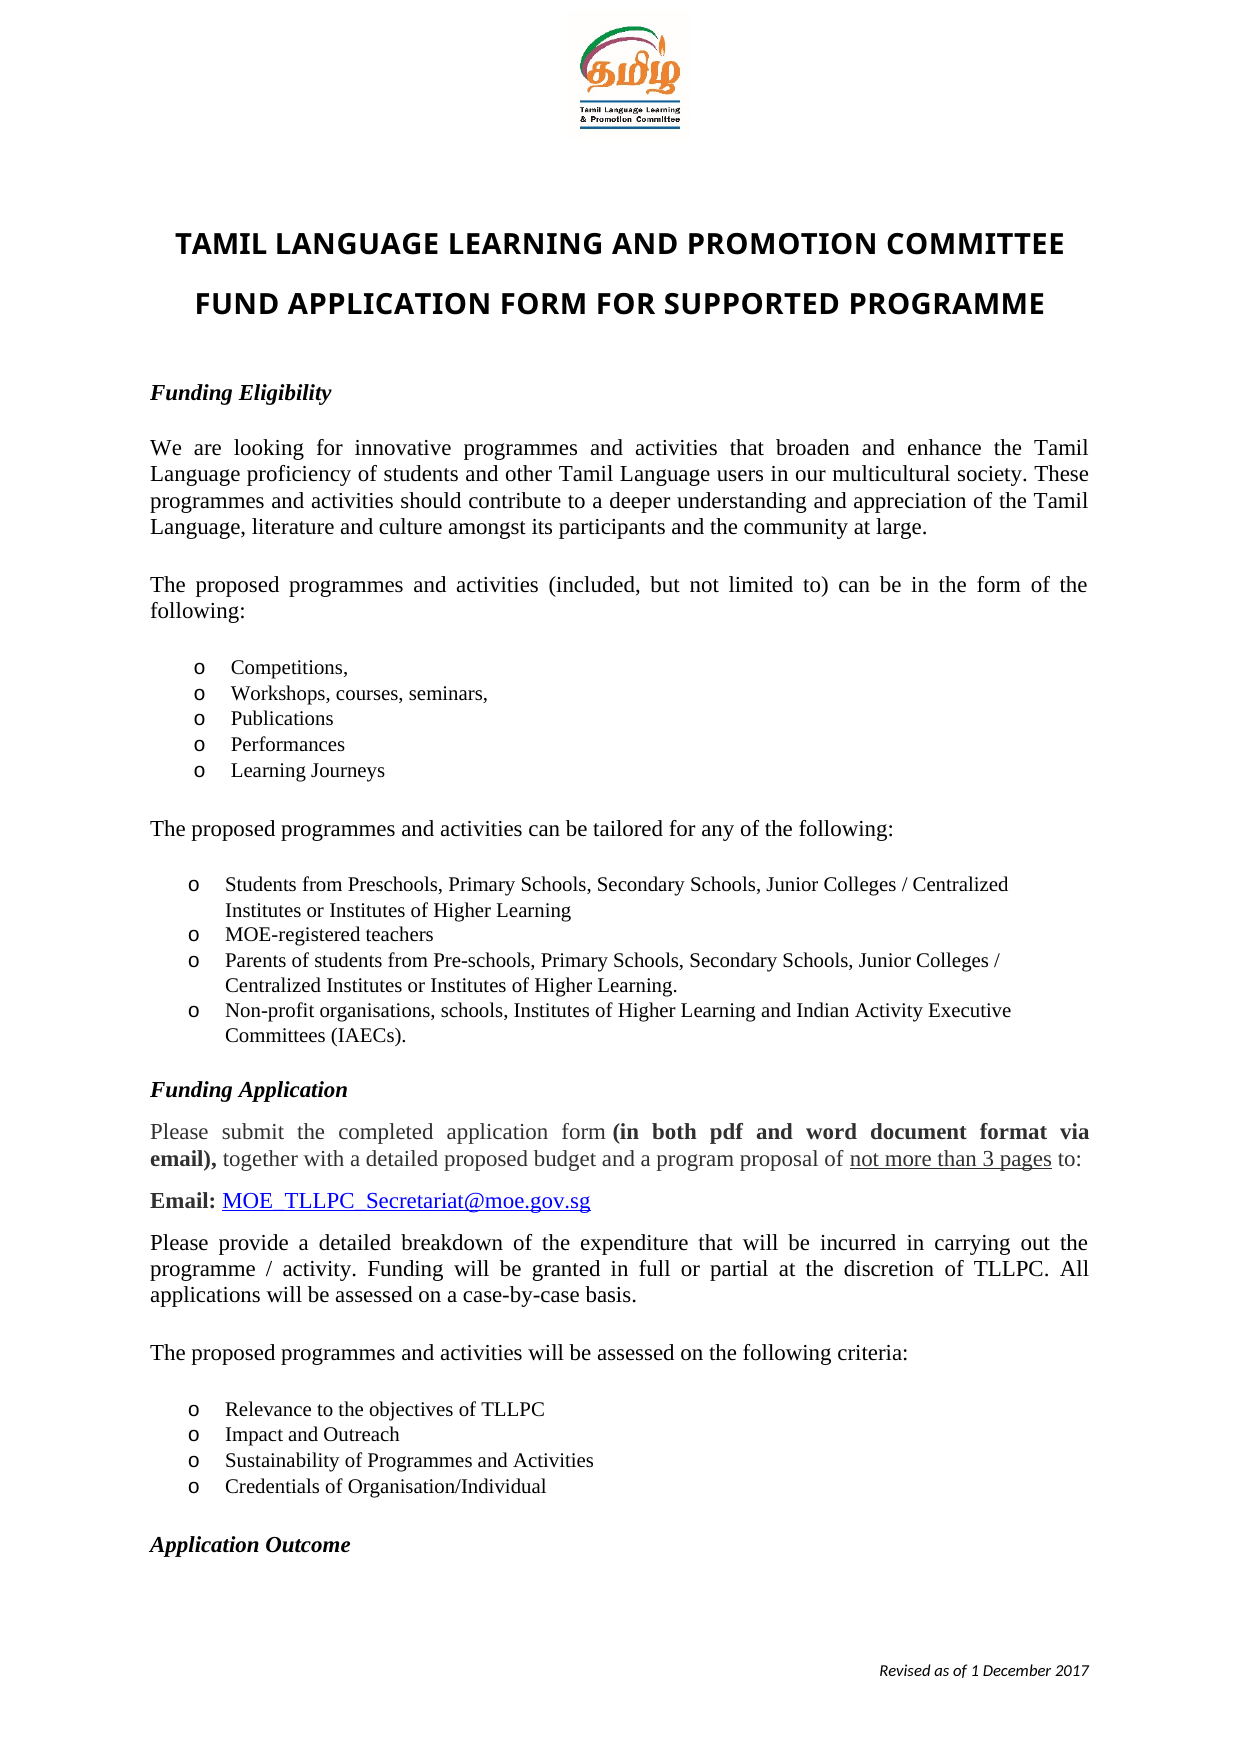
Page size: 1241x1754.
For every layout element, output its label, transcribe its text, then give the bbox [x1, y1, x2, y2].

picture [568, 11, 691, 140]
text Please submit the completed application form (in both pdf and word document format via email), together with a detailed proposed budget and a program proposal of not more than 3 pages to: [150, 1118, 1090, 1171]
text We are looking for innovative programmes and activities that broaden and enhance the Tamil Language proficiency of students and other Tamil Language users in our multicultural society. These programmes and activities should contribute to a deeper understanding and appreciation of the Tamil Language, literature and culture amongst its participants and the community at large. [150, 434, 1090, 539]
list Learning Journeys [193, 758, 1090, 783]
list Sustainability of Programmes and Activities [187, 1448, 1090, 1474]
text Email: MOE_TLLPC_Secretariat@moe.gov.sg [150, 1187, 1090, 1213]
list Students from Preschools, Primary Schools, Secondary Schools, Junior Colleges / Centralized Institutes or Institutes of Higher Learning [187, 872, 1090, 922]
list MOE-registered teachers [187, 922, 1090, 948]
text The proposed programmes and activities can be tailored for any of the following: [150, 814, 1090, 841]
list Performances [193, 732, 1090, 758]
text FUND APPLICATION FORM FOR SUPPORTED PROGRAMME [150, 283, 1090, 323]
text The proposed programmes and activities will be assessed on the following criteria: [150, 1339, 1090, 1365]
list Parents of students from Pre-schools, Primary Schools, Secondary Schools, Junior Colleges / Centralized Institutes or Institutes of Higher Learning. [187, 948, 1090, 997]
text Funding Application [150, 1076, 1090, 1103]
list Publications [193, 706, 1090, 732]
list Credentials of Organisation/Individual [187, 1474, 1090, 1499]
list Competitions, [193, 655, 1090, 680]
list Workshops, courses, seminars, [193, 680, 1090, 706]
text Please provide a detailed breakdown of the expenditure that will be incurred in carrying out the programme / activity. Funding will be granted in full or partial at the discretion of TLLPC. All applications will be assessed on a case-by-case basis. [150, 1229, 1090, 1308]
text Application Outcome [150, 1531, 1090, 1557]
text Tamil Language Learning and Promotion Committee [150, 223, 1090, 263]
list Non-profit organisations, schools, Institutes of Higher Learning and Indian Activity Executive Committees (IAECs). [187, 997, 1090, 1047]
text Funding Eligibility [150, 379, 1090, 406]
list Relevance to the objectives of TLLPC [187, 1397, 1090, 1422]
list Impact and Outreach [187, 1422, 1090, 1448]
text The proposed programmes and activities (included, but not limited to) can be in the form of the following: [150, 571, 1090, 623]
